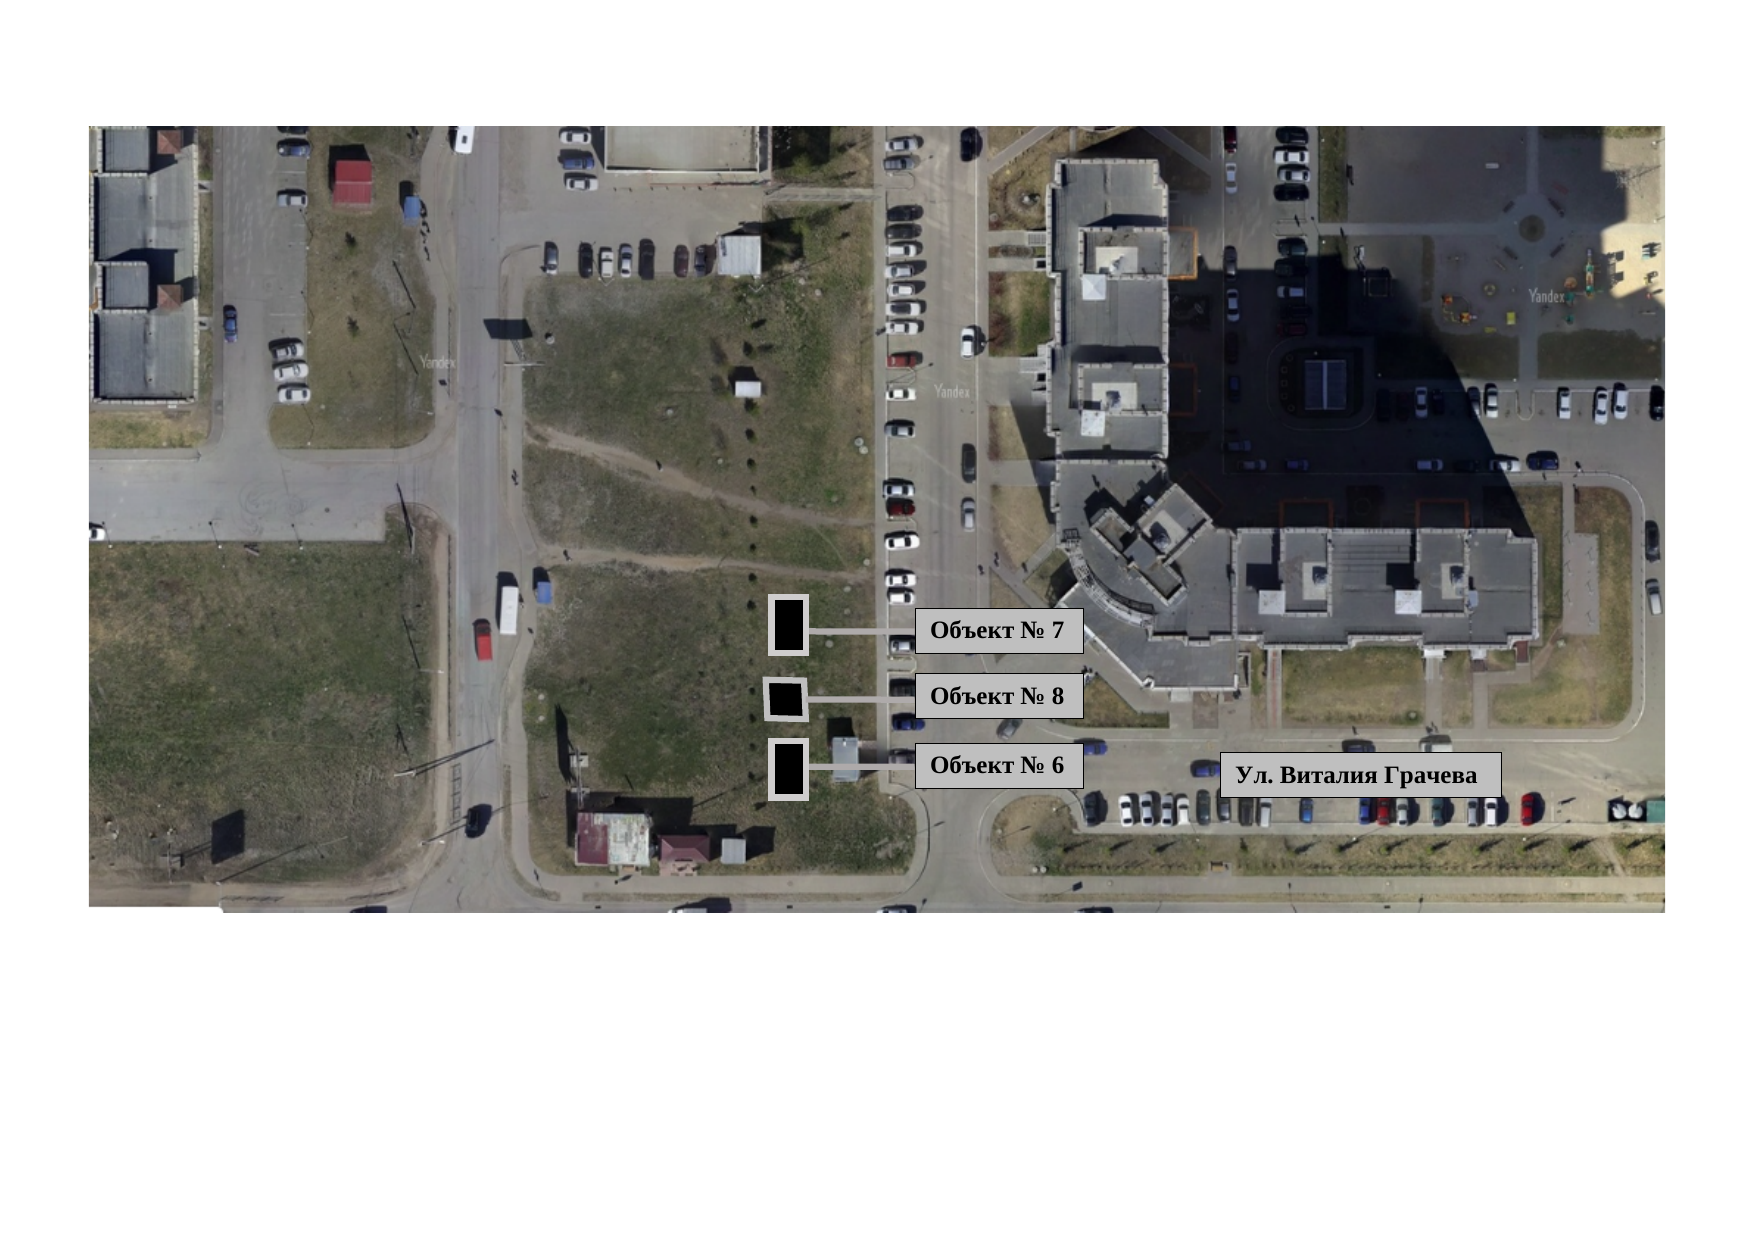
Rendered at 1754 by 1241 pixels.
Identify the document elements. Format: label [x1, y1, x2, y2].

picture [88, 126, 1666, 913]
